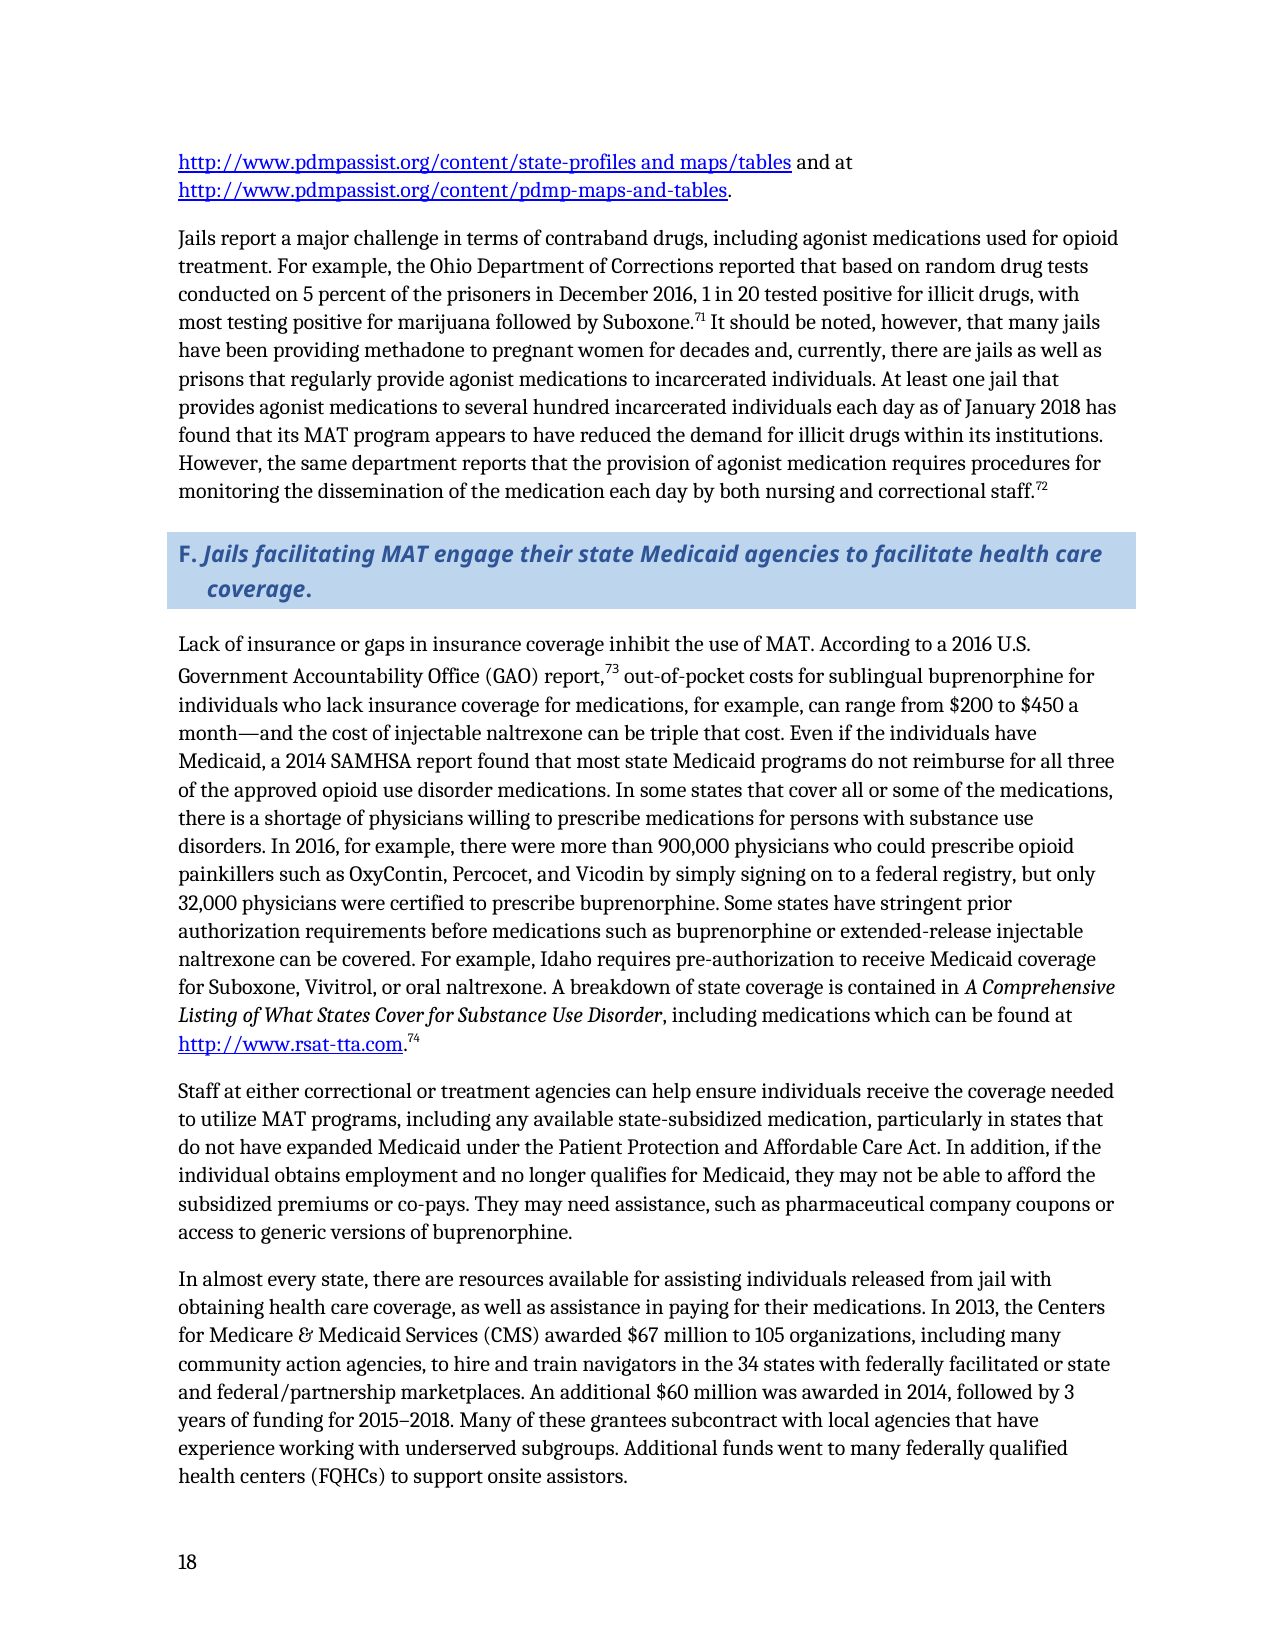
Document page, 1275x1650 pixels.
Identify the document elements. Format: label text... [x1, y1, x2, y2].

text Staff at either correctional or treatment agencies can help ensure individuals receive the coverage needed to utilize MAT programs, including any available state-subsidized medication, particularly in states that do not have expanded Medicaid under the Patient Protection and Affordable Care Act. In addition, if the individual obtains employment and no longer qualifies for Medicaid, they may not be able to afford the subsidized premiums or co-pays. They may need assistance, such as pharmaceutical company coupons or access to generic versions of buprenorphine. [178, 1078, 1125, 1245]
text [178, 150, 1125, 203]
text Jails report a major challenge in terms of contraband drugs, including agonist medications used for opioid treatment. For example, the Ohio Department of Corrections reported that based on random drug tests conducted on 5 percent of the prisoners in December 2016, 1 in 20 tested positive for illicit drugs, with most testing positive for marijuana followed by Suboxone. It should be noted, however, that many jails have been providing methadone to pregnant women for decades and, currently, there are jails as well as prisons that regularly provide agonist medications to incarcerated individuals. At least one jail that provides agonist medications to several hundred incarcerated individuals each day as of January 2018 has found that its MAT program appears to have reduced the demand for illicit drugs within its institutions. However, the same department reports that the provision of agonist medication requires procedures for monitoring the dissemination of the medication each day by both nursing and correctional staff. [178, 225, 1125, 504]
subtitle F. Jails facilitating MAT engage their state Medicaid agencies to facilitate health care coverage. [170, 536, 1133, 606]
text Lack of insurance or gaps in insurance coverage inhibit the use of MAT. According to a 2016 U.S. Government Accountability Office (GAO) report, out-of-pocket costs for sublingual buprenorphine for individuals who lack insurance coverage for medications, for example, can range from $200 to $450 a month—and the cost of injectable naltrexone can be triple that cost. Even if the individuals have Medicaid, a 2014 SAMHSA report found that most state Medicaid programs do not reimburse for all three of the approved opioid use disorder medications. In some states that cover all or some of the medications, there is a shortage of physicians willing to prescribe medications for persons with substance use disorders. In 2016, for example, there were more than 900,000 physicians who could prescribe opioid painkillers such as OxyContin, Percocet, and Vicodin by simply signing on to a federal registry, but only 32,000 physicians were certified to prescribe buprenorphine. Some states have stringent prior authorization requirements before medications such as buprenorphine or extended-release injectable naltrexone can be covered. For example, Idaho requires pre-authorization to receive Medicaid coverage for Suboxone, Vivitrol, or oral naltrexone. A breakdown of state coverage is contained in A Comprehensive Listing of What States Cover for Substance Use Disorder, including medications which can be found at http://www.rsat-tta.com. [178, 632, 1125, 1057]
text In almost every state, there are resources available for assisting individuals released from jail with obtaining health care coverage, as well as assistance in paying for their medications. In 2013, the Centers for Medicare & Medicaid Services (CMS) awarded $67 million to 105 organizations, including many community action agencies, to hire and train navigators in the 34 states with federally facilitated or state and federal/partnership marketplaces. An additional $60 million was awarded in 2014, followed by 3 years of funding for 2015–2018. Many of these grantees subcontract with local agencies that have experience working with underserved subgroups. Additional funds went to many federally qualified health centers (FQHCs) to support onsite assistors. [178, 1267, 1125, 1489]
